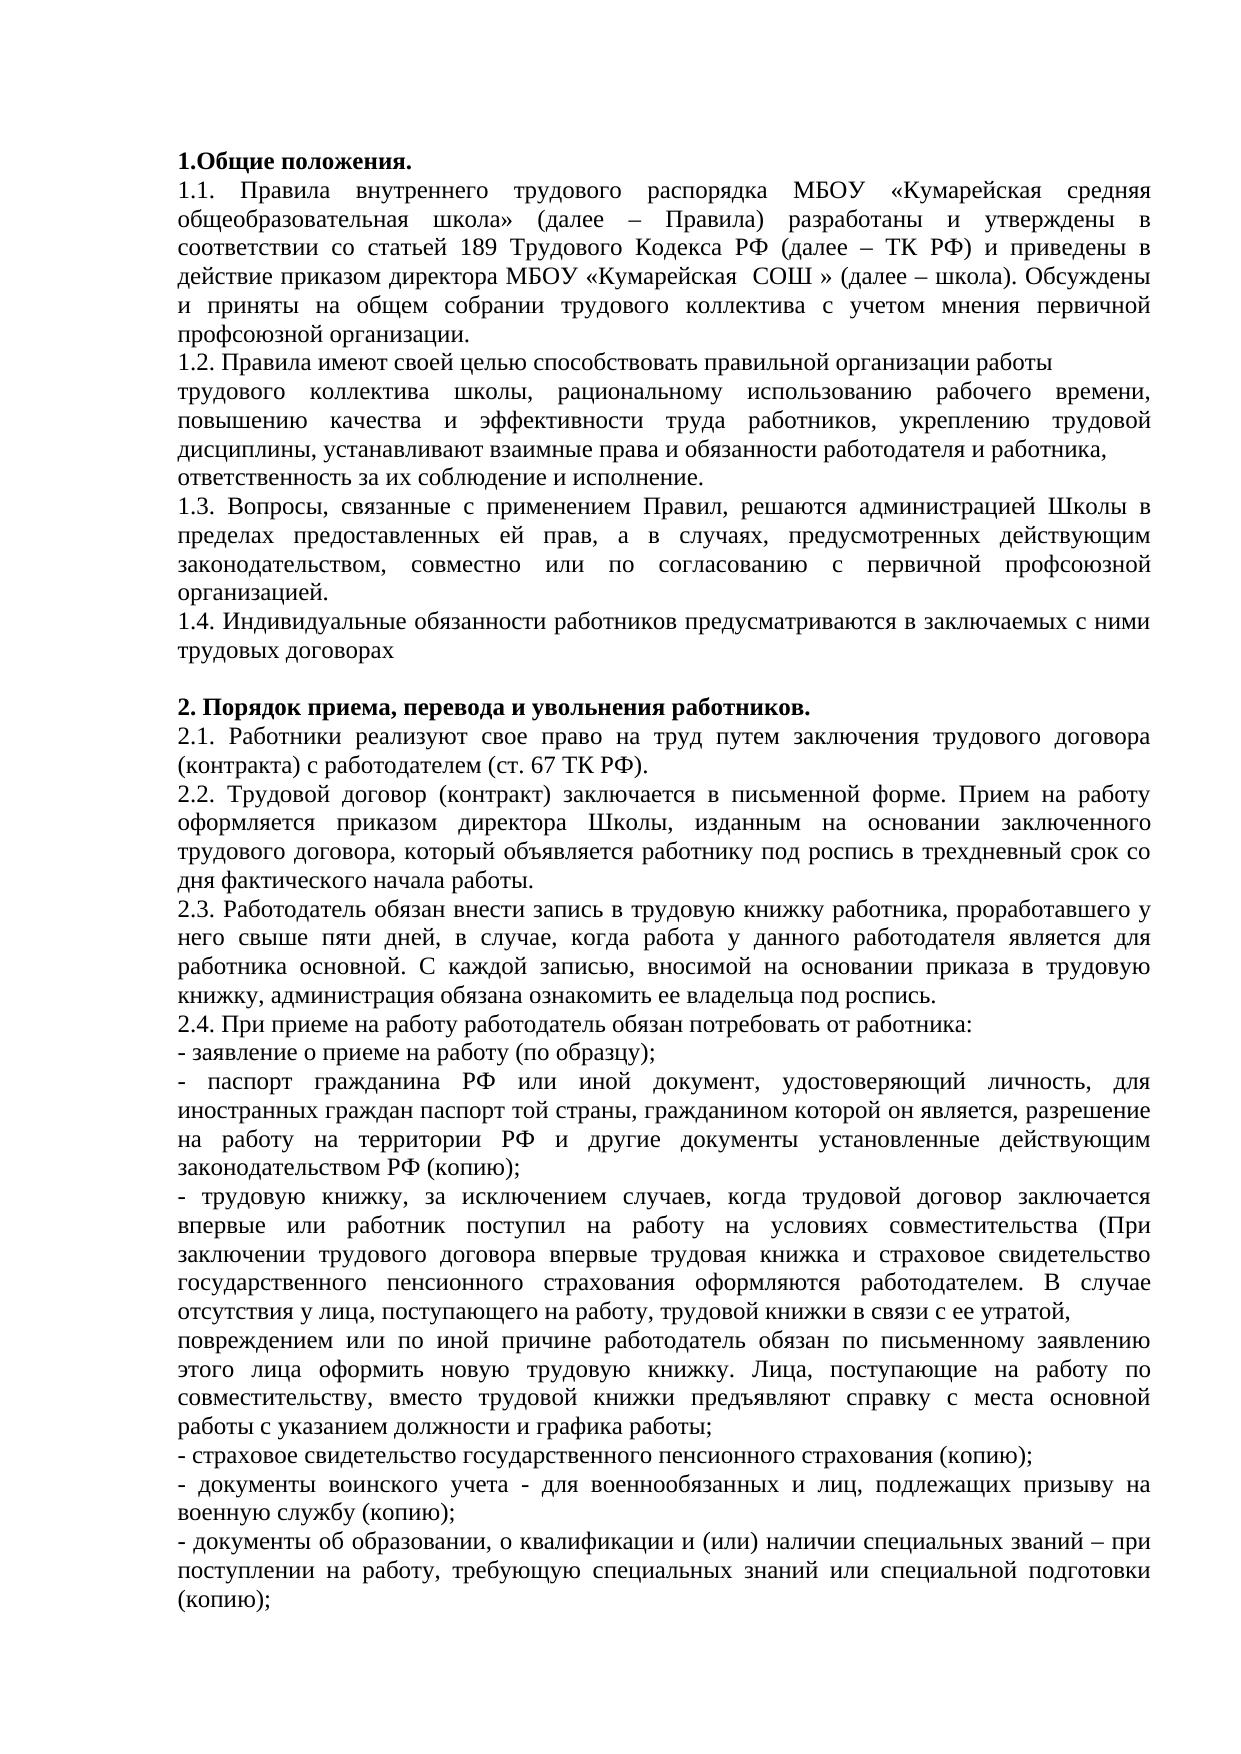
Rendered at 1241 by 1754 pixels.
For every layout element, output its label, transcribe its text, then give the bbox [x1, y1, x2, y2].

text трудового коллектива школы, рациональному использованию рабочего времени, повышению качества и эффективности труда работников, укреплению трудовой дисциплины, устанавливают взаимные права и обязанности работодателя и работника, [177, 376, 1152, 462]
text 2. Порядок приема, перевода и увольнения работников. [177, 692, 1152, 721]
text 1.3. Вопросы, связанные с применением Правил, решаются администрацией Школы в пределах предоставленных ей прав, а в случаях, предусмотренных действующим законодательством, совместно или по согласованию с первичной профсоюзной организацией. [177, 491, 1152, 606]
text - страховое свидетельство государственного пенсионного страхования (копию); [177, 1440, 1152, 1469]
text 2.1. Работники реализуют свое право на труд путем заключения трудового договора (контракта) с работодателем (ст. 67 ТК РФ). [177, 721, 1152, 779]
text 1.2. Правила имеют своей целью способствовать правильной организации работы [177, 347, 1152, 376]
text - паспорт гражданина РФ или иной документ, удостоверяющий личность, для иностранных граждан паспорт той страны, гражданином которой он является, разрешение на работу на территории РФ и другие документы установленные действующим законодательством РФ (копию); [177, 1066, 1152, 1181]
text - трудовую книжку, за исключением случаев, когда трудовой договор заключается впервые или работник поступил на работу на условиях совместительства (При заключении трудового договора впервые трудовая книжка и страховое свидетельство государственного пенсионного страхования оформляются работодателем. В случае отсутствия у лица, поступающего на работу, трудовой книжки в связи с ее утратой, [177, 1181, 1152, 1325]
text 1.Общие положения. [177, 146, 1152, 175]
text - заявление о приеме на работу (по образцу); [177, 1037, 1152, 1066]
text - документы об образовании, о квалификации и (или) наличии специальных званий – при поступлении на работу, требующую специальных знаний или специальной подготовки (копию); [177, 1526, 1152, 1612]
text 1.4. Индивидуальные обязанности работников предусматриваются в заключаемых с ними трудовых договорах [177, 606, 1152, 664]
text ответственность за их соблюдение и исполнение. [177, 462, 1152, 491]
text повреждением или по иной причине работодатель обязан по письменному заявлению этого лица оформить новую трудовую книжку. Лица, поступающие на работу по совместительству, вместо трудовой книжки предъявляют справку с места основной работы с указанием должности и графика работы; [177, 1325, 1152, 1440]
text 1.1. Правила внутреннего трудового распорядка МБОУ «Кумарейская средняя общеобразовательная школа» (далее – Правила) разработаны и утверждены в соответствии со статьей 189 Трудового Кодекса РФ (далее – ТК РФ) и приведены в действие приказом директора МБОУ «Кумарейская СОШ » (далее – школа). Обсуждены и приняты на общем собрании трудового коллектива с учетом мнения первичной профсоюзной организации. [177, 175, 1152, 347]
text 2.3. Работодатель обязан внести запись в трудовую книжку работника, проработавшего у него свыше пяти дней, в случае, когда работа у данного работодателя является для работника основной. С каждой записью, вносимой на основании приказа в трудовую книжку, администрация обязана ознакомить ее владельца под роспись. [177, 894, 1152, 1009]
text 2.2. Трудовой договор (контракт) заключается в письменной форме. Прием на работу оформляется приказом директора Школы, изданным на основании заключенного трудового договора, который объявляется работнику под роспись в трехдневный срок со дня фактического начала работы. [177, 779, 1152, 894]
text - документы воинского учета - для военнообязанных и лиц, подлежащих призыву на военную службу (копию); [177, 1469, 1152, 1526]
text 2.4. При приеме на работу работодатель обязан потребовать от работника: [177, 1009, 1152, 1037]
